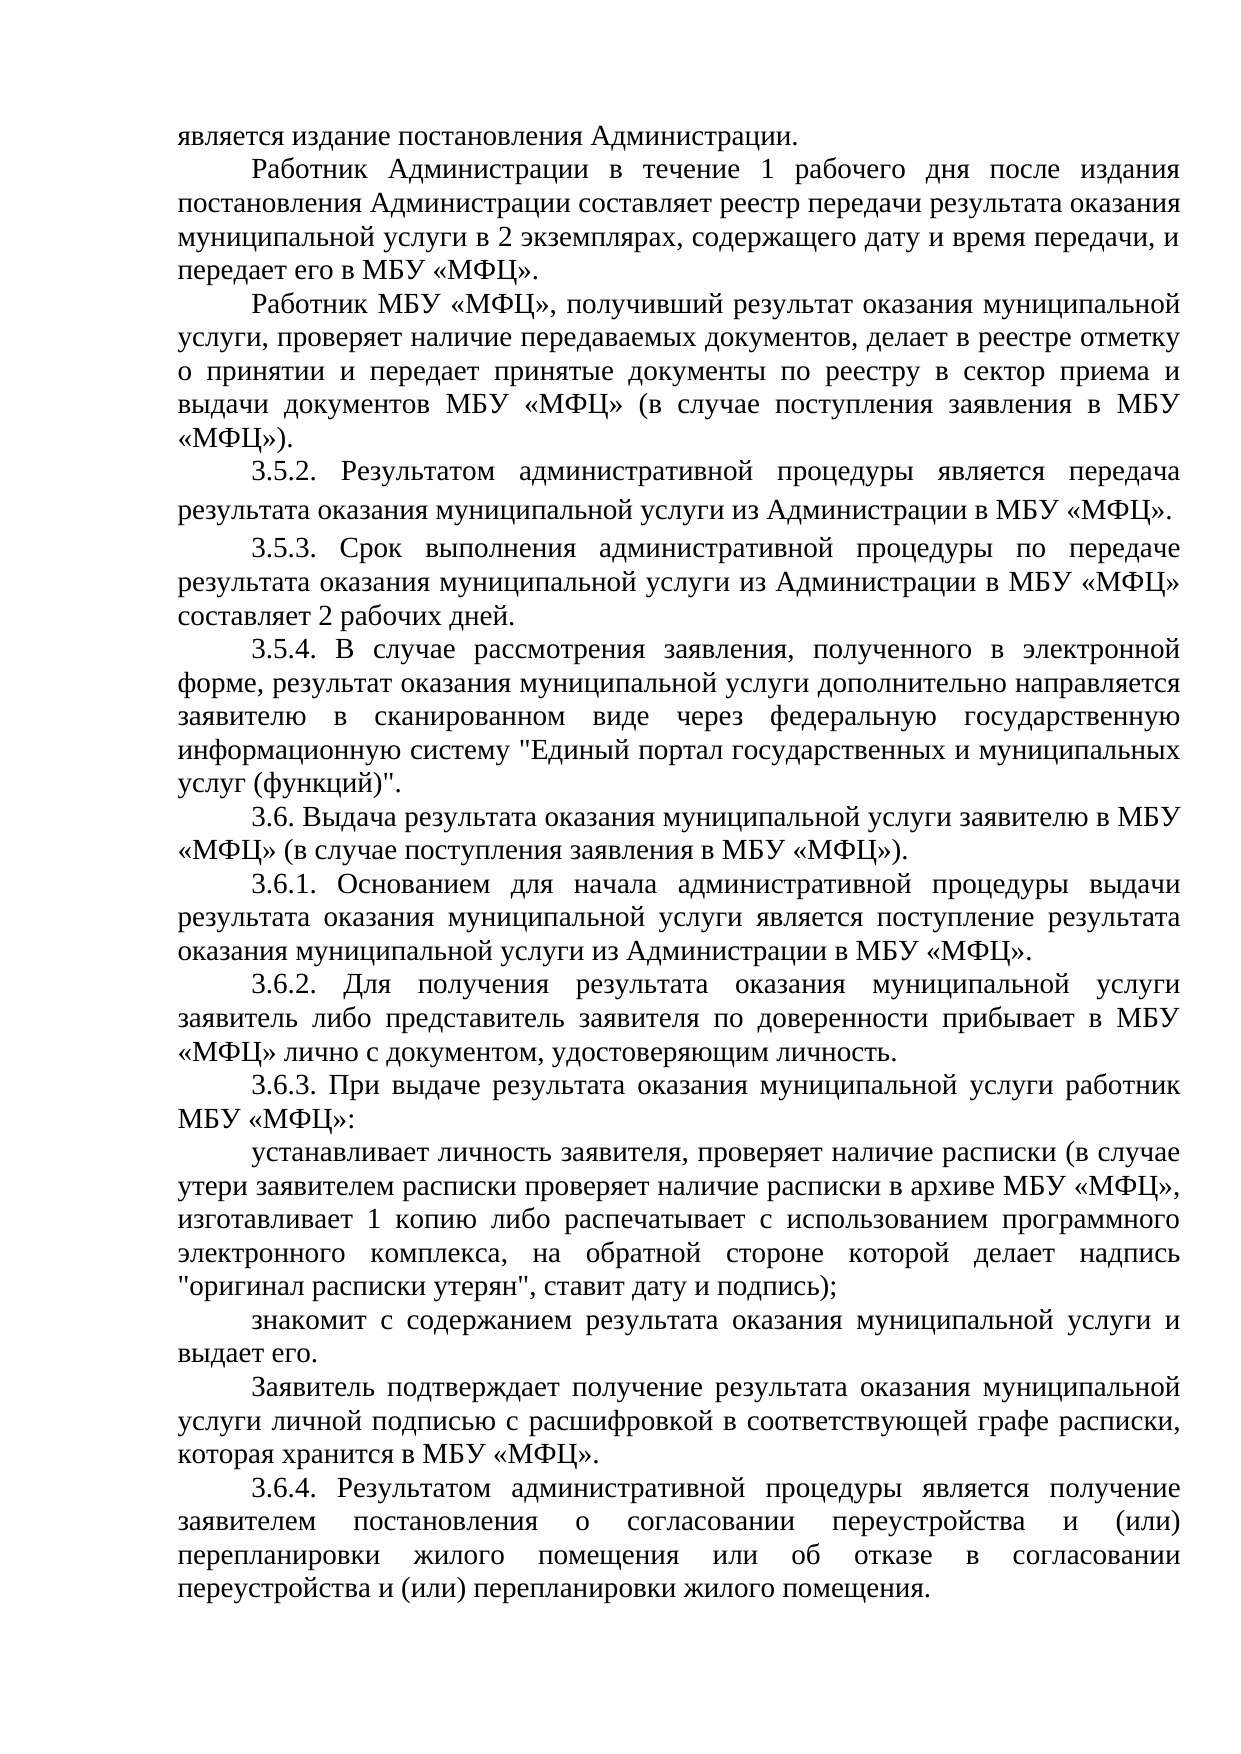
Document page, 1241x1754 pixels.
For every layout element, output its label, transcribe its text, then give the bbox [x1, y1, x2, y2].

text 3.5.4. В случае рассмотрения заявления, полученного в электронной форме, результат оказания муниципальной услуги дополнительно направляется заявителю в сканированном виде через федеральную государственную информационную систему "Единый портал государственных и муниципальных услуг (функций)". [177, 631, 1181, 799]
text Заявитель подтверждает получение результата оказания муниципальной услуги личной подписью с расшифровкой в соответствующей графе расписки, которая хранится в МБУ «МФЦ». [177, 1369, 1181, 1470]
text 3.5.2. Результатом административной процедуры является передача результата оказания муниципальной услуги из Администрации в МБУ «МФЦ». [177, 453, 1181, 526]
text устанавливает личность заявителя, проверяет наличие расписки (в случае утери заявителем расписки проверяет наличие расписки в архиве МБУ «МФЦ», изготавливает 1 копию либо распечатывает с использованием программного электронного комплекса, на обратной стороне которой делает надпись "оригинал расписки утерян", ставит дату и подпись); [177, 1134, 1181, 1302]
text 3.6.1. Основанием для начала административной процедуры выдачи результата оказания муниципальной услуги является поступление результата оказания муниципальной услуги из Администрации в МБУ «МФЦ». [177, 866, 1181, 967]
text 3.6.2. Для получения результата оказания муниципальной услуги заявитель либо представитель заявителя по доверенности прибывает в МБУ «МФЦ» лично с документом, удостоверяющим личность. [177, 967, 1181, 1067]
text 3.6.4. Результатом административной процедуры является получение заявителем постановления о согласовании переустройства и (или) перепланировки жилого помещения или об отказе в согласовании переустройства и (или) перепланировки жилого помещения. [177, 1470, 1181, 1604]
text Работник МБУ «МФЦ», получивший результат оказания муниципальной услуги, проверяет наличие передаваемых документов, делает в реестре отметку о принятии и передает принятые документы по реестру в сектор приема и выдачи документов МБУ «МФЦ» (в случае поступления заявления в МБУ «МФЦ»). [177, 286, 1181, 453]
text 3.6. Выдача результата оказания муниципальной услуги заявителю в МБУ «МФЦ» (в случае поступления заявления в МБУ «МФЦ»). [177, 799, 1181, 866]
text Работник Администрации в течение 1 рабочего дня после издания постановления Администрации составляет реестр передачи результата оказания муниципальной услуги в 2 экземплярах, содержащего дату и время передачи, и передает его в МБУ «МФЦ». [177, 152, 1181, 286]
text знакомит с содержанием результата оказания муниципальной услуги и выдает его. [177, 1302, 1181, 1369]
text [177, 118, 1181, 152]
text 3.5.3. Срок выполнения административной процедуры по передаче результата оказания муниципальной услуги из Администрации в МБУ «МФЦ» составляет 2 рабочих дней. [177, 531, 1181, 631]
text 3.6.3. При выдаче результата оказания муниципальной услуги работник МБУ «МФЦ»: [177, 1067, 1181, 1134]
